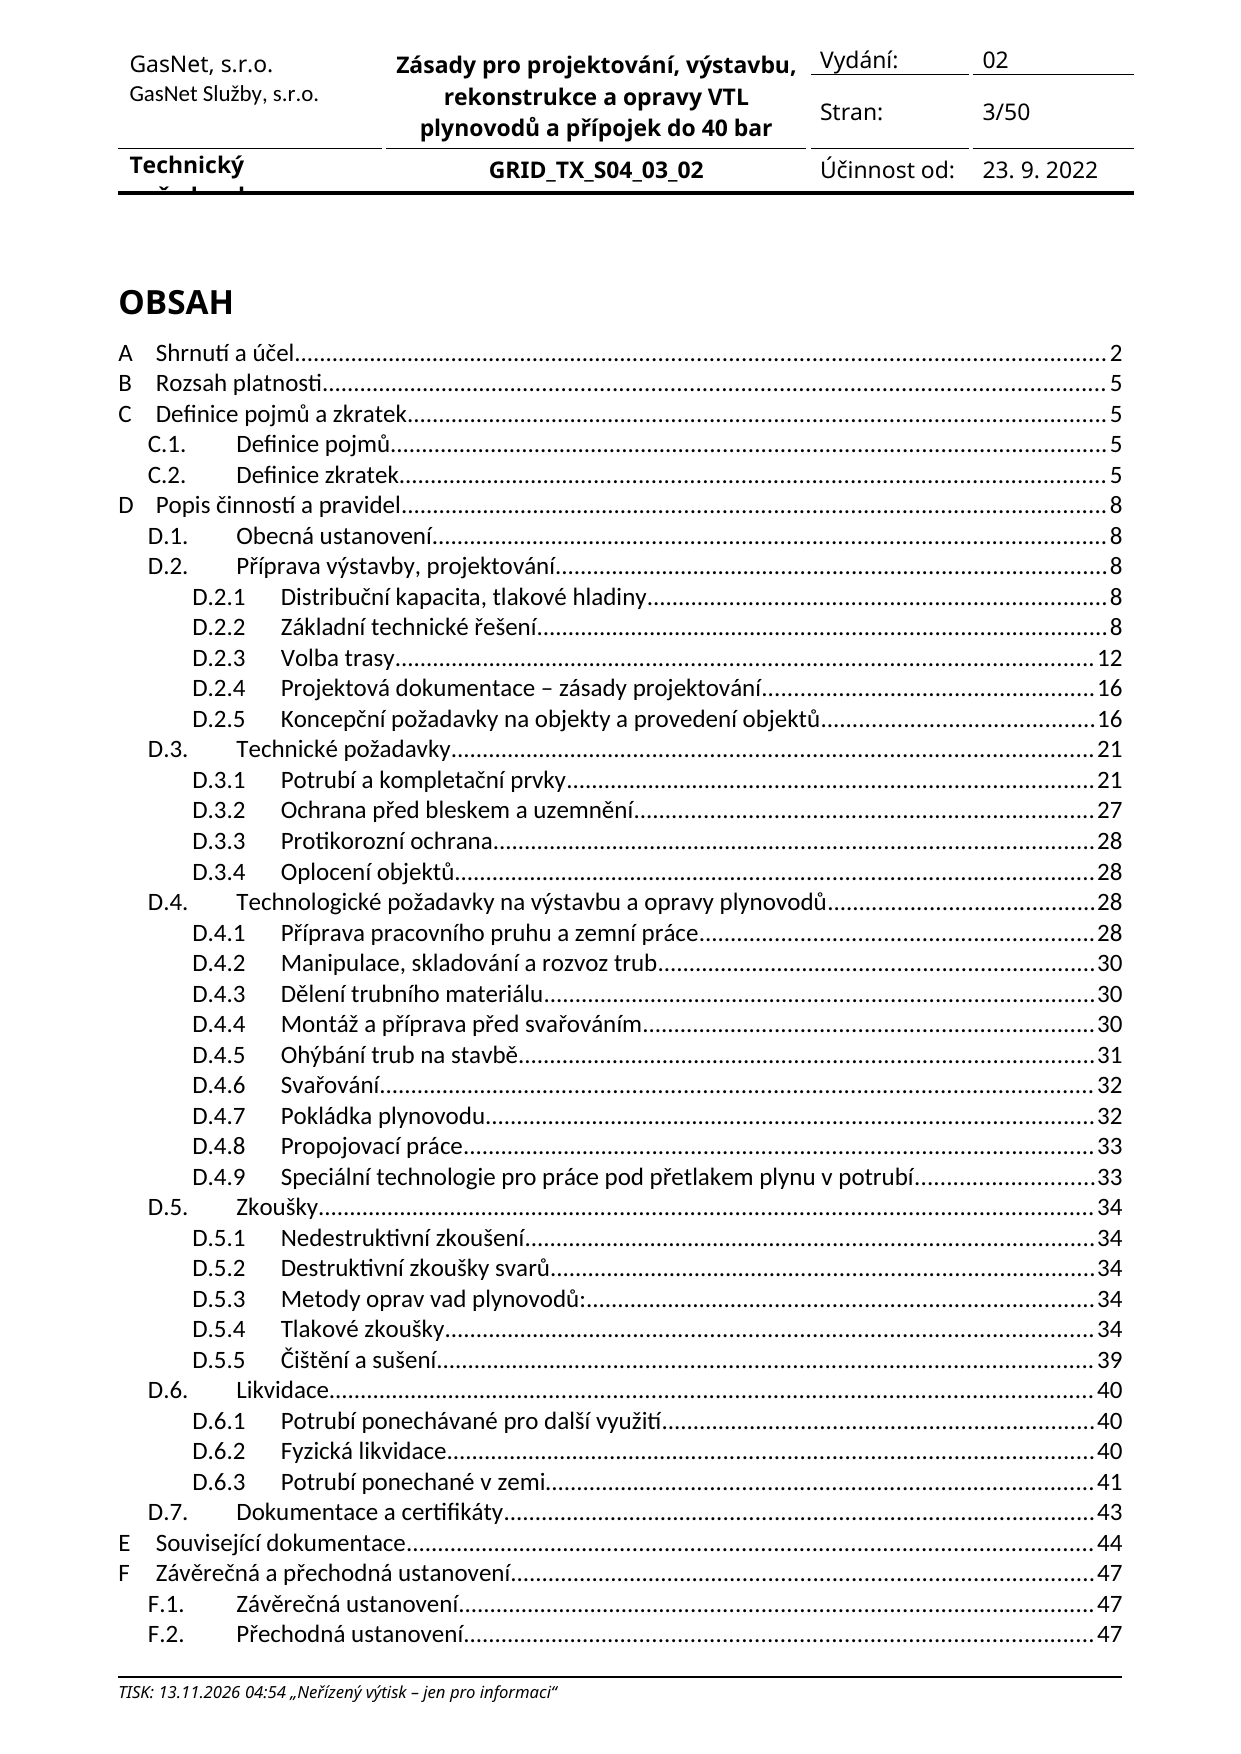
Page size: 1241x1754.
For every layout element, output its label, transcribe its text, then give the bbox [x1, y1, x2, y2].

text A Shrnutí a účel 2 [118, 337, 1122, 367]
text D.3.4 Oplocení objektů 28 [192, 856, 1122, 886]
text D.2. Příprava výstavby, projektování 8 [148, 550, 1122, 581]
text D Popis činností a pravidel 8 [118, 489, 1122, 520]
text D.6.2 Fyzická likvidace 40 [192, 1436, 1122, 1466]
text C.2. Definice zkratek 5 [148, 459, 1122, 489]
text D.5.2 Destruktivní zkoušky svarů 34 [192, 1252, 1122, 1283]
text D.1. Obecná ustanovení 8 [148, 520, 1122, 550]
text D.3.3 Protikorozní ochrana 28 [192, 825, 1122, 856]
text D.2.5 Koncepční požadavky na objekty a provedení objektů 16 [192, 703, 1122, 733]
text B Rozsah platnosti 5 [118, 367, 1122, 398]
text D.2.2 Základní technické řešení 8 [192, 611, 1122, 642]
text D.5.4 Tlakové zkoušky 34 [192, 1313, 1122, 1344]
text D.3.1 Potrubí a kompletační prvky 21 [192, 764, 1122, 794]
text D.4.9 Speciální technologie pro práce pod přetlakem plynu v potrubí 33 [192, 1161, 1122, 1191]
text D.3. Technické požadavky 21 [148, 733, 1122, 764]
text D.2.1 Distribuční kapacita, tlakové hladiny 8 [192, 581, 1122, 611]
text D.4.7 Pokládka plynovodu 32 [192, 1100, 1122, 1130]
text D.4.6 Svařování 32 [192, 1069, 1122, 1100]
text D.4.4 Montáž a příprava před svařováním 30 [192, 1008, 1122, 1039]
text D.5.1 Nedestruktivní zkoušení 34 [192, 1222, 1122, 1252]
text D.2.4 Projektová dokumentace – zásady projektování 16 [192, 672, 1122, 703]
text D.5.3 Metody oprav vad plynovodů: 34 [192, 1283, 1122, 1313]
text D.6. Likvidace 40 [148, 1374, 1122, 1405]
text Obsah [118, 279, 1122, 324]
text D.5. Zkoušky 34 [148, 1191, 1122, 1222]
text D.6.1 Potrubí ponechávané pro další využití 40 [192, 1405, 1122, 1436]
text D.4.2 Manipulace, skladování a rozvoz trub 30 [192, 947, 1122, 978]
text C Definice pojmů a zkratek 5 [118, 398, 1122, 428]
text C.1. Definice pojmů 5 [148, 428, 1122, 459]
text D.4.3 Dělení trubního materiálu 30 [192, 978, 1122, 1008]
text D.6.3 Potrubí ponechané v zemi 41 [192, 1466, 1122, 1497]
text D.4.5 Ohýbání trub na stavbě 31 [192, 1039, 1122, 1069]
text F.1. Závěrečná ustanovení 47 [148, 1588, 1122, 1619]
text D.5.5 Čištění a sušení 39 [192, 1344, 1122, 1374]
text D.2.3 Volba trasy 12 [192, 642, 1122, 672]
text D.4.8 Propojovací práce 33 [192, 1130, 1122, 1161]
text F Závěrečná a přechodná ustanovení 47 [118, 1558, 1122, 1588]
text F.2. Přechodná ustanovení 47 [148, 1619, 1122, 1649]
text D.7. Dokumentace a certifikáty 43 [148, 1497, 1122, 1527]
text D.3.2 Ochrana před bleskem a uzemnění 27 [192, 794, 1122, 825]
text D.4. Technologické požadavky na výstavbu a opravy plynovodů 28 [148, 886, 1122, 917]
text D.4.1 Příprava pracovního pruhu a zemní práce 28 [192, 917, 1122, 947]
text E Související dokumentace 44 [118, 1527, 1122, 1558]
